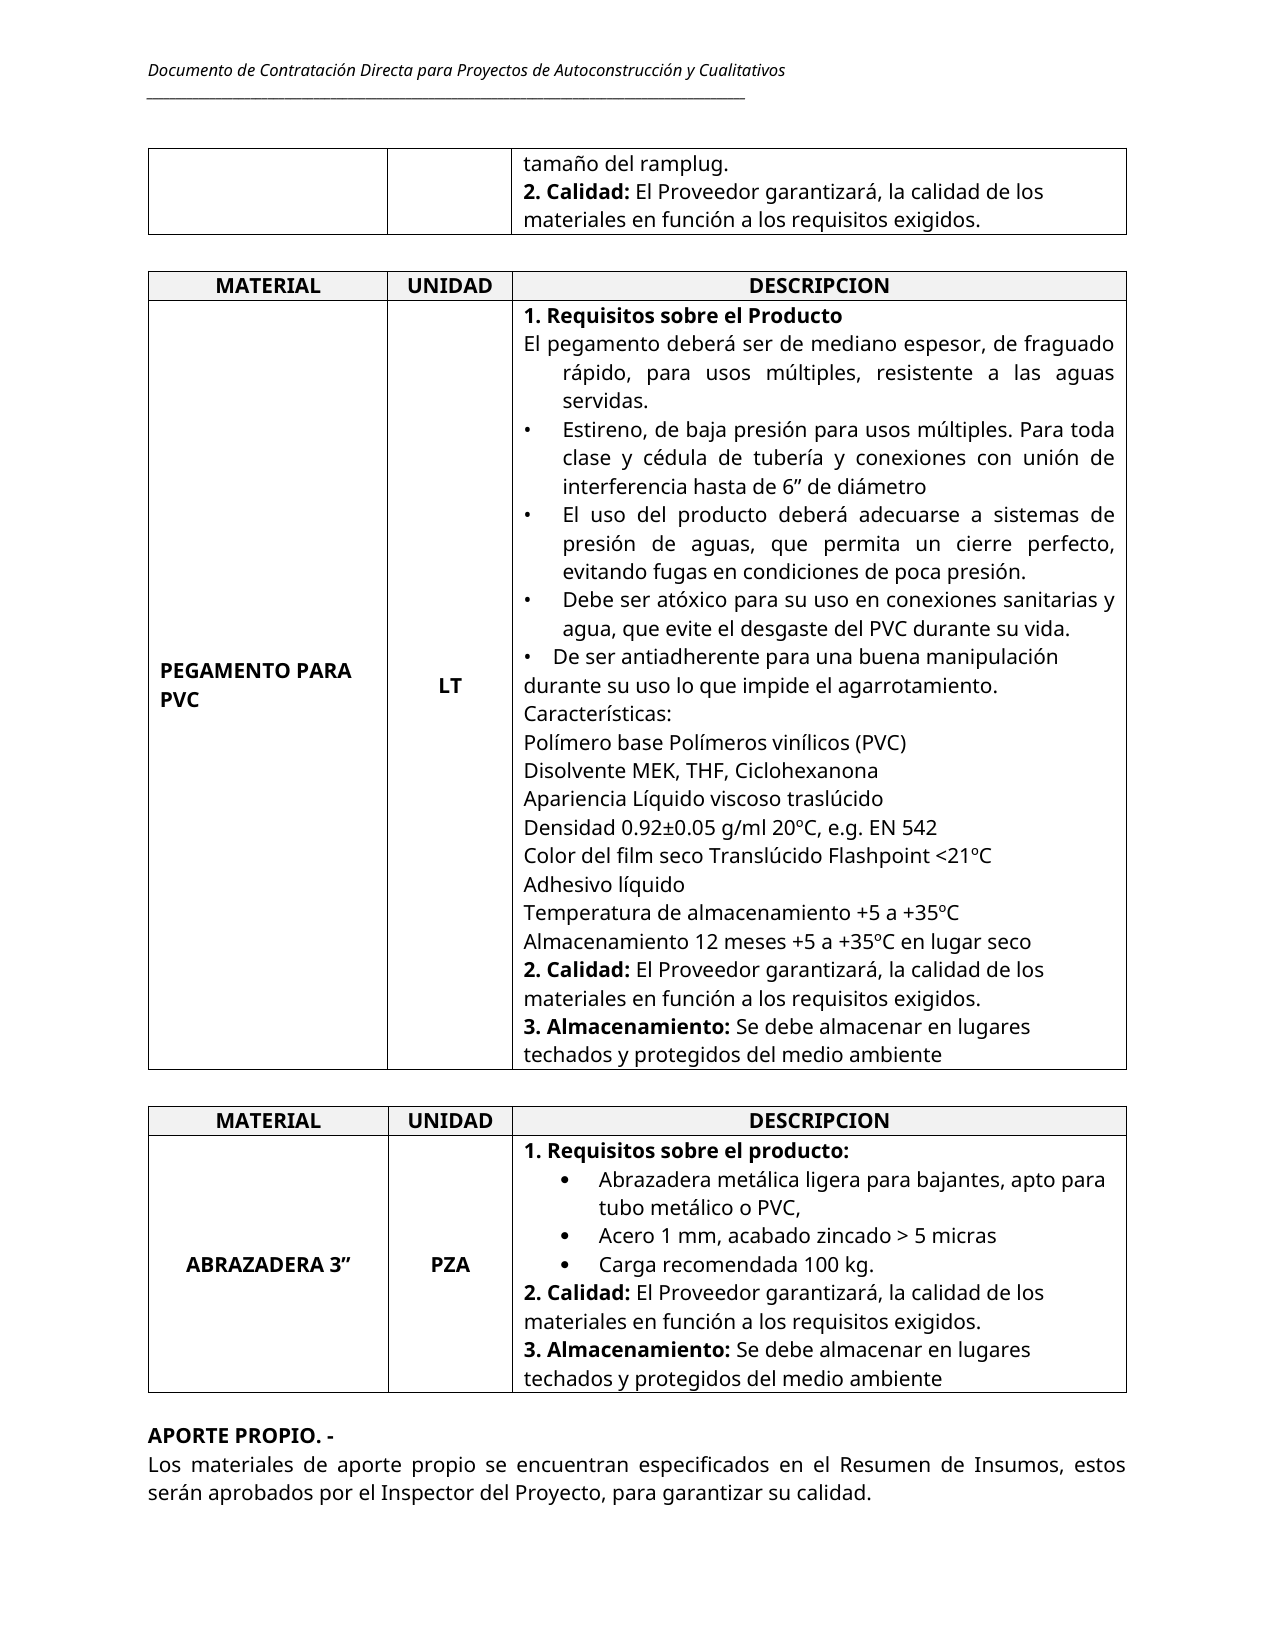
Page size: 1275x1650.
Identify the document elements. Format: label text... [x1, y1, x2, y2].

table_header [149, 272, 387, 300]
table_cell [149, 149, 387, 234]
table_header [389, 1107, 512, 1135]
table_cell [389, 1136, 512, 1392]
text APORTE PROPIO. - [148, 1422, 1127, 1450]
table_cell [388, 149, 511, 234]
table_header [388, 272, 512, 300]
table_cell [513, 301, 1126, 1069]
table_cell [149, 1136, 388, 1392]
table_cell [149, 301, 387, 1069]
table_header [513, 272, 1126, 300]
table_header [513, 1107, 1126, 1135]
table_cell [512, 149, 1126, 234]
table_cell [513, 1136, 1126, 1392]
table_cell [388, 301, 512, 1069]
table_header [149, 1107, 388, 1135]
text Los materiales de aporte propio se encuentran especificados en el Resumen de Insumos, estos serán aprobados por el Inspector del Proyecto, para garantizar su calidad. [148, 1450, 1127, 1507]
